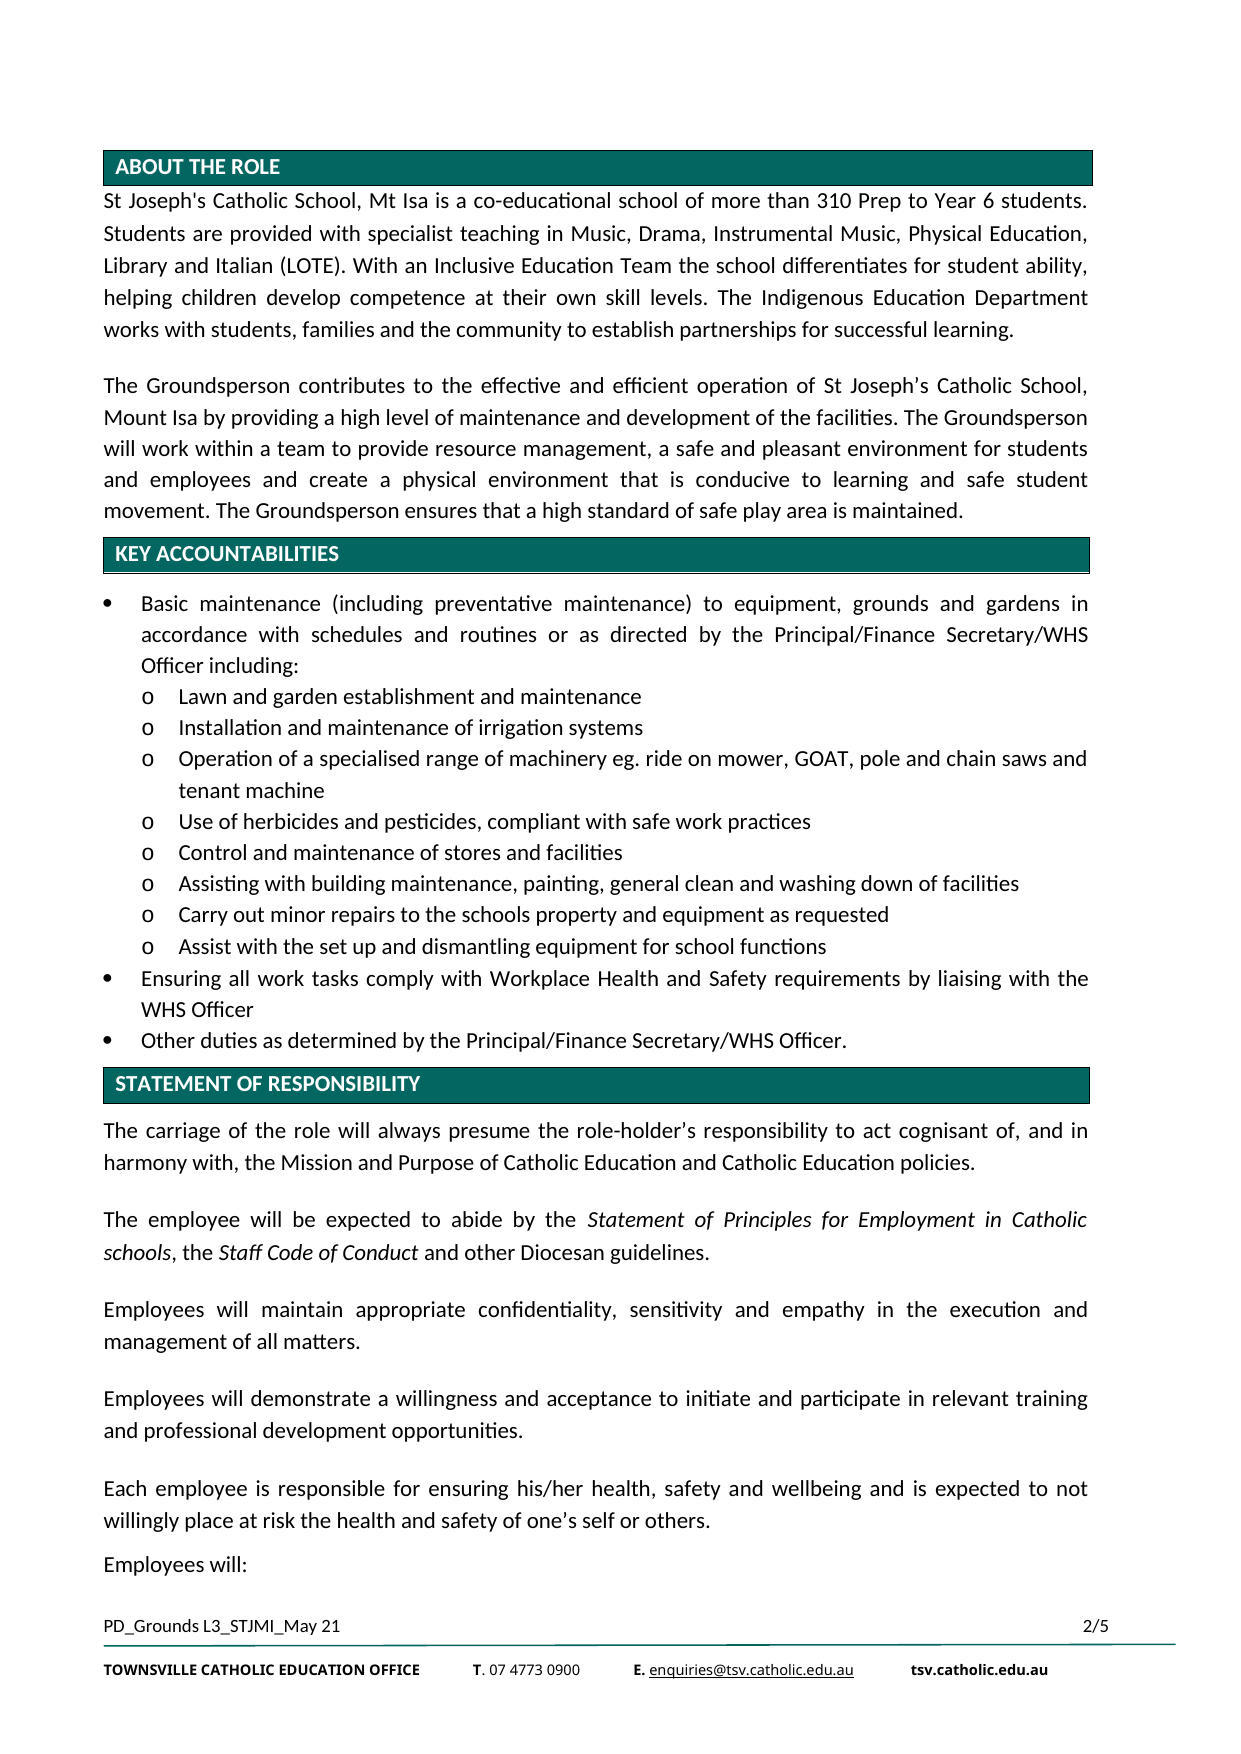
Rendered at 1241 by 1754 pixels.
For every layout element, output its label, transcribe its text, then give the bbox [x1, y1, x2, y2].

text The carriage of the role will always presume the role-holder’s responsibility to act cognisant of, and in harmony with, the Mission and Purpose of Catholic Education and Catholic Education policies. [103, 1116, 1090, 1176]
list Installation and maintenance of irrigation systems [141, 711, 1090, 742]
table_header ABOUT THE ROLE [104, 151, 1092, 185]
list Operation of a specialised range of machinery eg. ride on mower, GOAT, pole and chain saws and tenant machine [141, 742, 1090, 805]
text Employees will: [103, 1551, 1090, 1578]
list Other duties as determined by the Principal/Finance Secretary/WHS Officer. [103, 1023, 1090, 1055]
text Employees will demonstrate a willingness and acceptance to initiate and participate in relevant training and professional development opportunities. [103, 1384, 1090, 1444]
list Assist with the set up and dismantling equipment for school functions [141, 930, 1090, 961]
table_header KEY ACCOUNTABILITIES [104, 538, 1089, 572]
text The employee will be expected to abide by the Statement of Principles for Employment in Catholic schools, the Staff Code of Conduct and other Diocesan guidelines. [103, 1206, 1090, 1266]
list Basic maintenance (including preventative maintenance) to equipment, grounds and gardens in accordance with schedules and routines or as directed by the Principal/Finance Secretary/WHS Officer including: [103, 586, 1090, 680]
text St Joseph's Catholic School, Mt Isa is a co-educational school of more than 310 Prep to Year 6 students. Students are provided with specialist teaching in Music, Drama, Instrumental Music, Physical Education, Library and Italian (LOTE). With an Inclusive Education Team the school differentiates for student ability, helping children develop competence at their own skill levels. The Indigenous Education Department works with students, families and the community to establish partnerships for successful learning. [103, 186, 1090, 343]
text Each employee is responsible for ensuring his/her health, safety and wellbeing and is expected to not willingly place at risk the health and safety of one’s self or others. [103, 1474, 1090, 1534]
list Control and maintenance of stores and facilities [141, 836, 1090, 867]
list Use of herbicides and pesticides, compliant with safe work practices [141, 805, 1090, 836]
table_header STATEMENT OF RESPONSIBILITY [104, 1068, 1089, 1103]
list Assisting with building maintenance, painting, general clean and washing down of facilities [141, 867, 1090, 898]
text Employees will maintain appropriate confidentiality, sensitivity and empathy in the execution and management of all matters. [103, 1295, 1090, 1355]
list Ensuring all work tasks comply with Workplace Health and Safety requirements by liaising with the WHS Officer [103, 961, 1090, 1023]
list Carry out minor repairs to the schools property and equipment as requested [141, 898, 1090, 930]
text The Groundsperson contributes to the effective and efficient operation of St Joseph’s Catholic School, Mount Isa by providing a high level of maintenance and development of the facilities. The Groundsperson will work within a team to provide resource management, a safe and pleasant environment for students and employees and create a physical environment that is conducive to learning and safe student movement. The Groundsperson ensures that a high standard of safe play area is maintained. [103, 368, 1090, 524]
list Lawn and garden establishment and maintenance [141, 680, 1090, 711]
